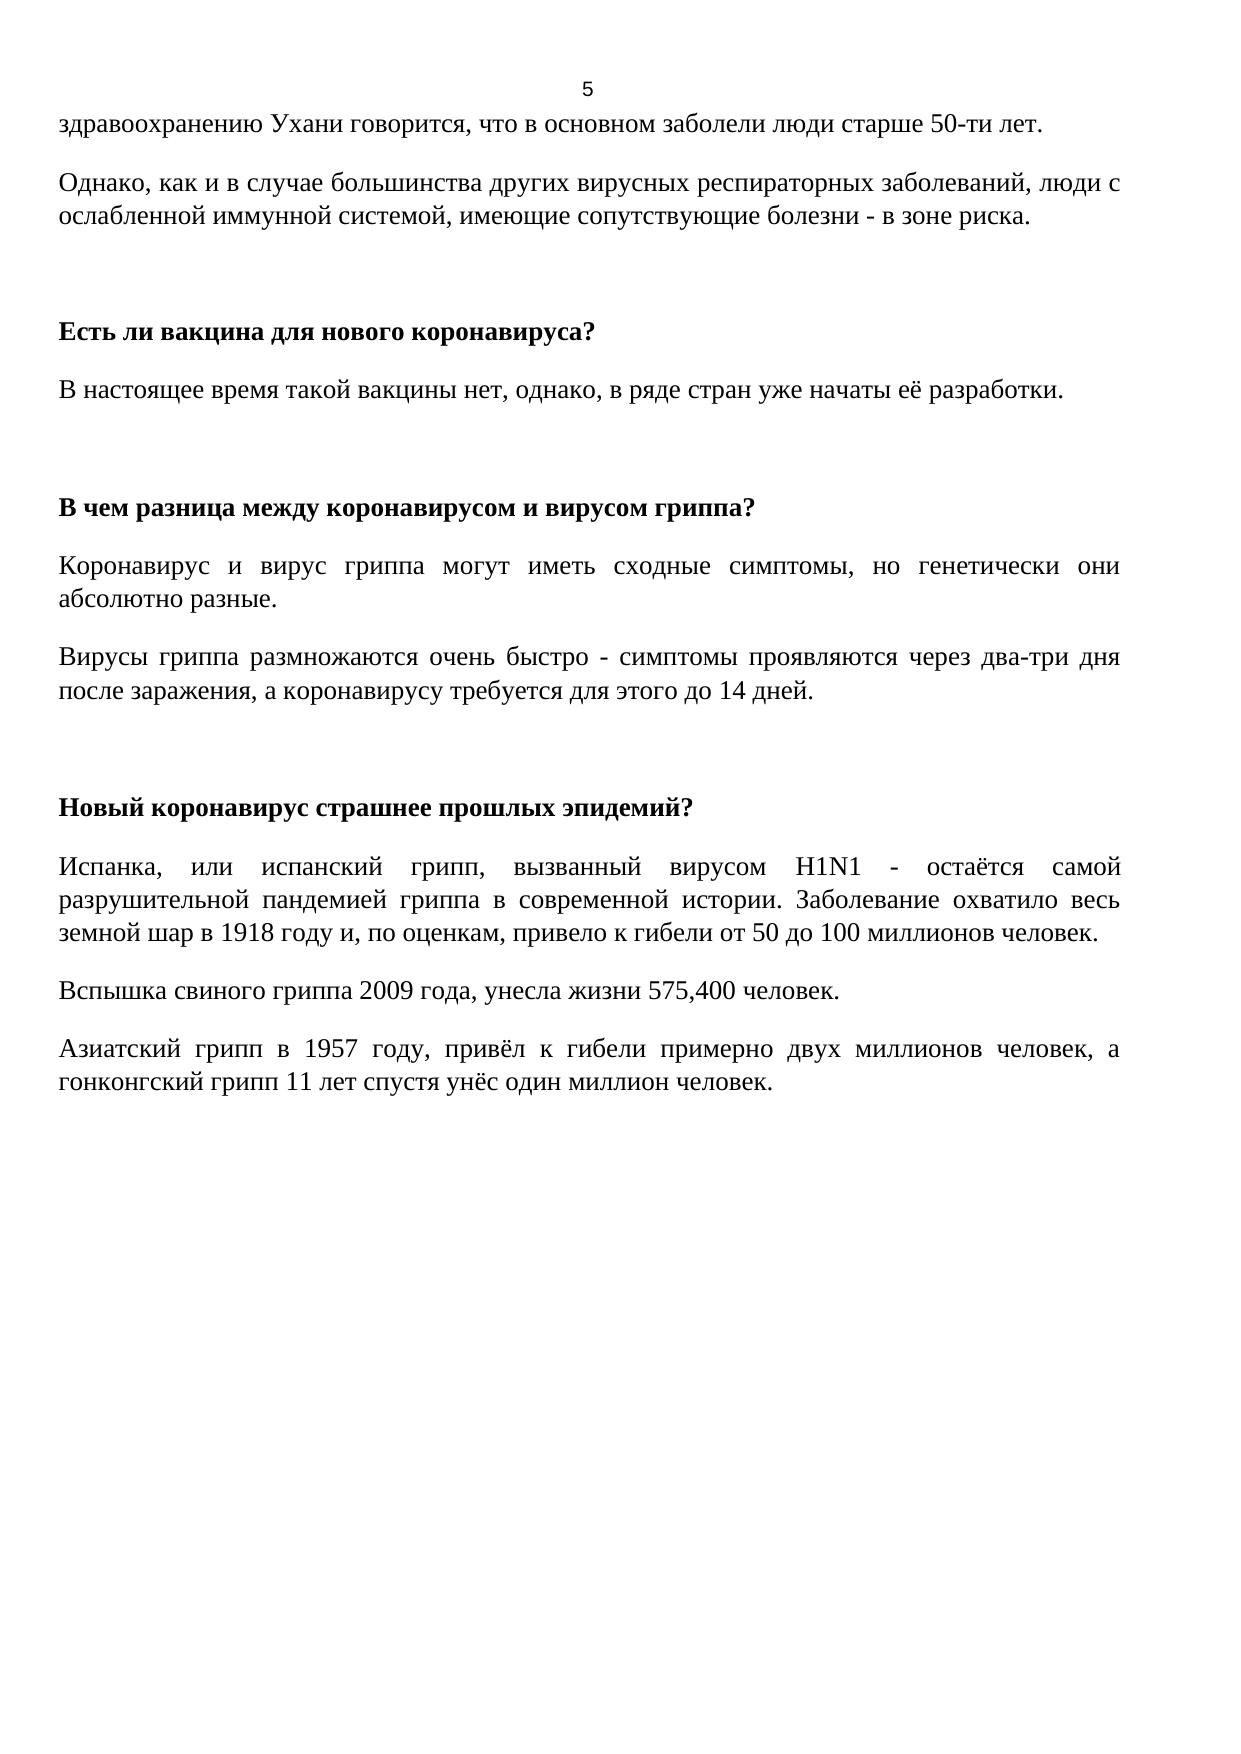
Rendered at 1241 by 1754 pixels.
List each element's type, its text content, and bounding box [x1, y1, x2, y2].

text Вирусы гриппа размножаются очень быстро - симптомы проявляются через два-три дня после заражения, а коронавирусу требуется для этого до 14 дней. [58, 640, 1122, 705]
text Новый коронавирус страшнее прошлых эпидемий? [58, 791, 1122, 822]
text Коронавирус и вирус гриппа могут иметь сходные симптомы, но генетически они абсолютно разные. [58, 549, 1122, 613]
text Есть ли вакцина для нового коронавируса? [58, 315, 1122, 347]
text В настоящее время такой вакцины нет, однако, в ряде стран уже начаты её разработки. [58, 374, 1122, 405]
text Испанка, или испанский грипп, вызванный вирусом H1N1 - остаётся самой разрушительной пандемией гриппа в современной истории. Заболевание охватило весь земной шар в 1918 году и, по оценкам, привело к гибели от 50 до 100 миллионов человек. [58, 849, 1122, 947]
text Азиатский грипп в 1957 году, привёл к гибели примерно двух миллионов человек, а гонконгский грипп 11 лет спустя унёс один миллион человек. [58, 1032, 1122, 1096]
text Вспышка свиного гриппа 2009 года, унесла жизни 575,400 человек. [58, 974, 1122, 1005]
text В чем разница между коронавирусом и вирусом гриппа? [58, 491, 1122, 522]
text Однако, как и в случае большинства других вирусных респираторных заболеваний, люди с ослабленной иммунной системой, имеющие сопутствующие болезни - в зоне риска. [58, 166, 1122, 230]
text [58, 107, 1122, 138]
